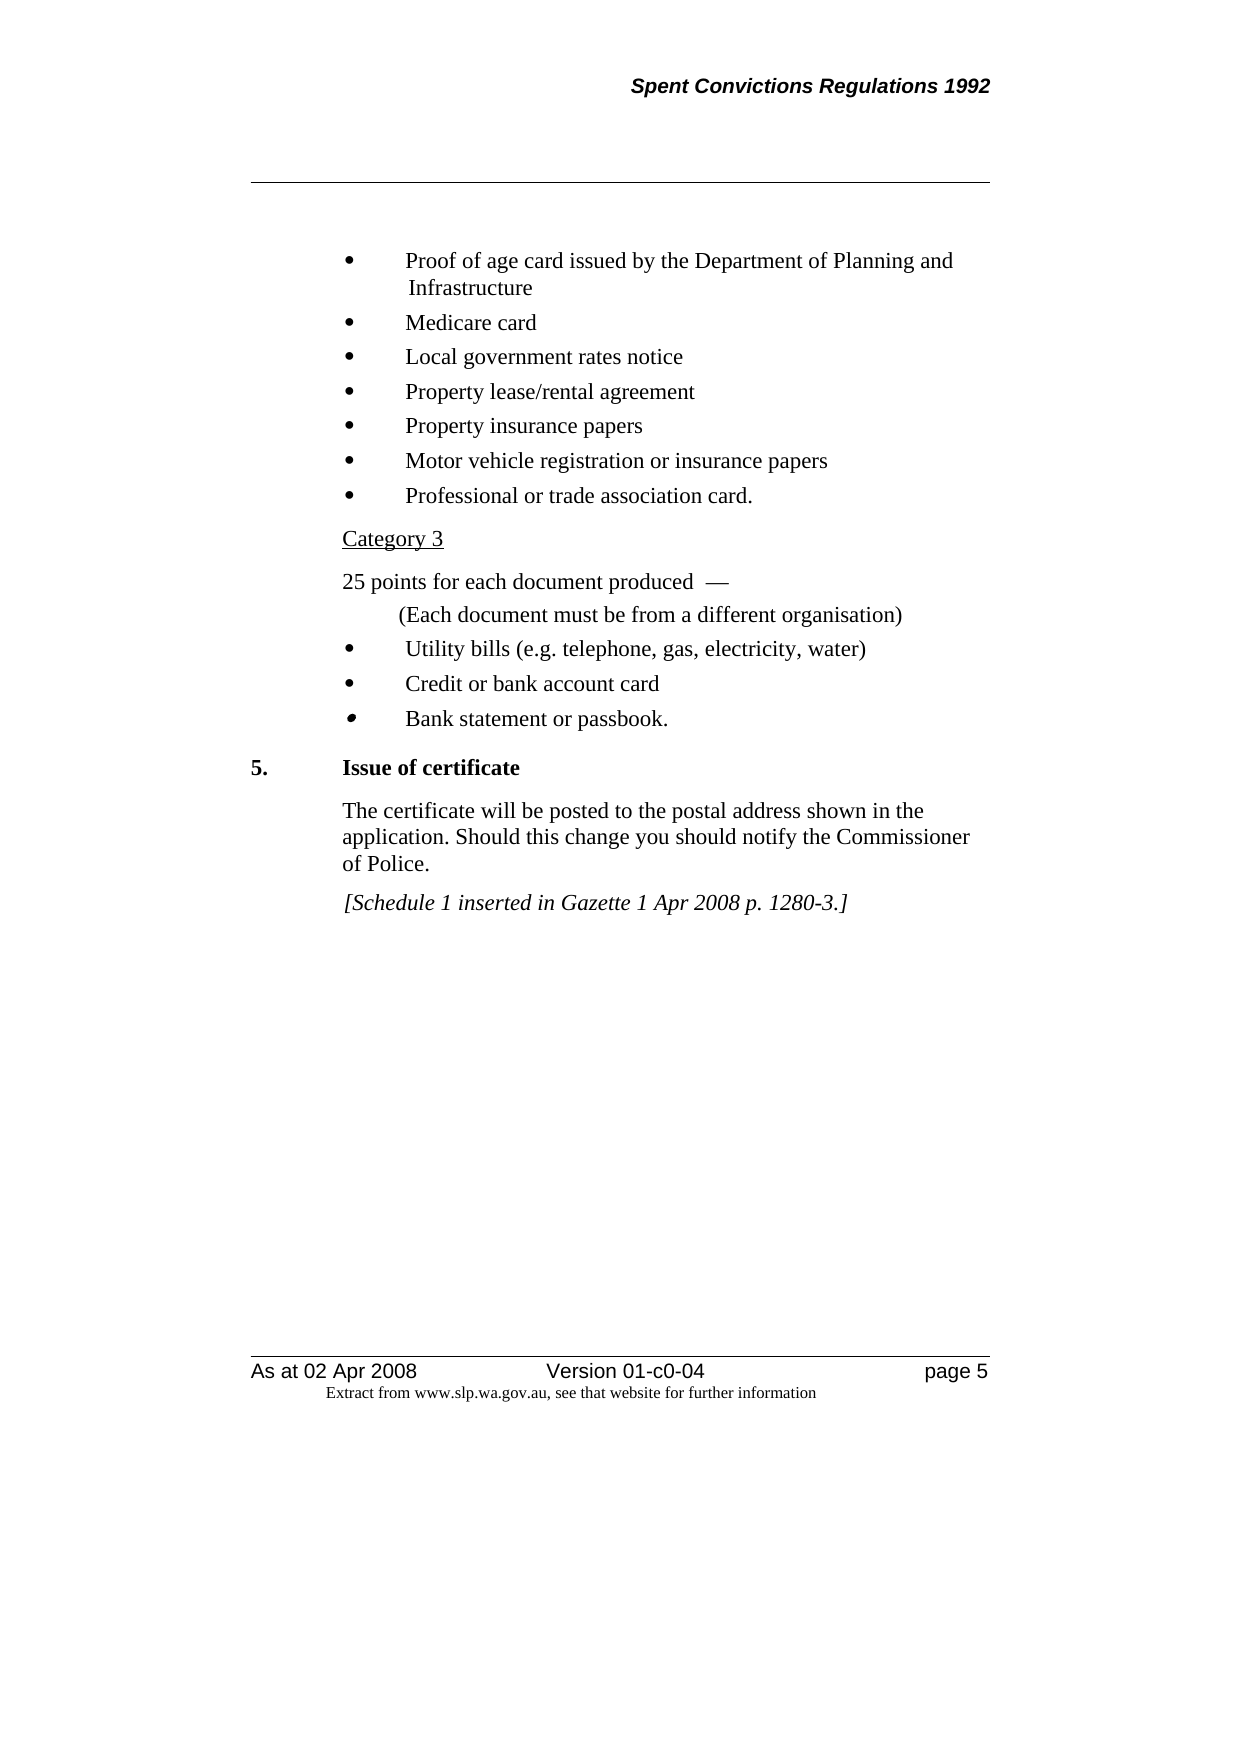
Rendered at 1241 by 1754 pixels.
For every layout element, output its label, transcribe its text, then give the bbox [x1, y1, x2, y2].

subtitle 5. Issue of certificate [251, 754, 990, 780]
list Proof of age card issued by the Department of Planning and Infrastructure [345, 247, 990, 300]
list Property lease/rental agreement [345, 378, 990, 404]
list Motor vehicle registration or insurance papers [345, 447, 990, 474]
list Local government rates notice [345, 343, 990, 369]
list Credit or bank account card [345, 670, 990, 696]
list Property insurance papers [345, 413, 990, 439]
text 25 points for each document produced — [251, 568, 990, 594]
list Medicare card [345, 308, 990, 335]
text The certificate will be posted to the postal address shown in the application. Should this change you should notify the Commissioner of Police. [251, 797, 990, 876]
text Category 3 [251, 525, 990, 551]
list Bank statement or passbook. [345, 705, 990, 731]
text [Schedule 1 inserted in Gazette 1 Apr 2008 p. 1280-3.] [251, 888, 990, 915]
list Utility bills (e.g. telephone, gas, electricity, water) [345, 635, 990, 662]
list Professional or trade association card. [345, 482, 990, 508]
text (Each document must be from a different organisation) [398, 601, 960, 627]
